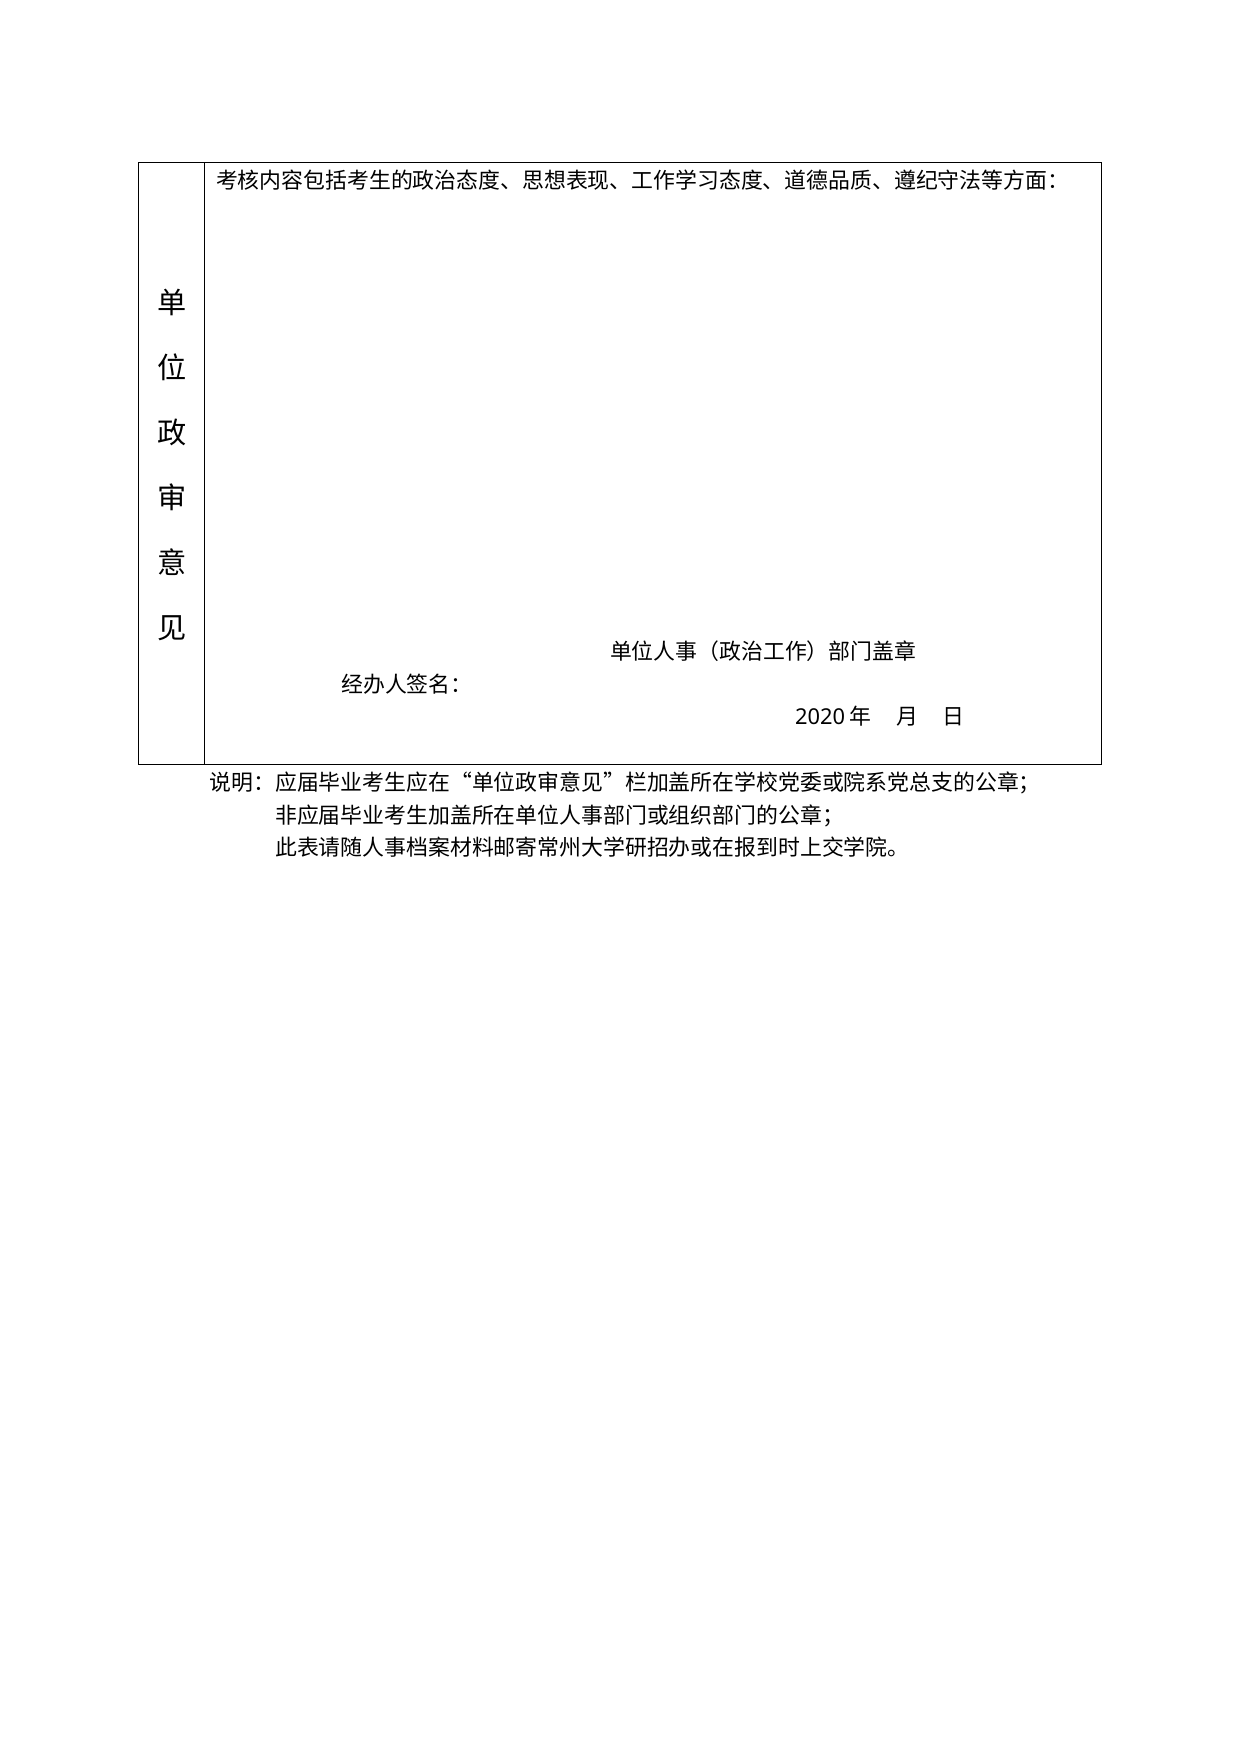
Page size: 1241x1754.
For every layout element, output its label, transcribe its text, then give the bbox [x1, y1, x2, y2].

text 此表请随人事档案材料邮寄常州大学研招办或在报到时上交学院。 [187, 830, 1053, 862]
text 说明：应届毕业考生应在“单位政审意见”栏加盖所在学校党委或院系党总支的公章； [187, 765, 1053, 797]
text 非应届毕业考生加盖所在单位人事部门或组织部门的公章； [187, 797, 1053, 830]
table_cell 考核内容包括考生的政治态度、思想表现、工作学习态度、道德品质、遵纪守法等方面： 单位人事（政治工作）部门盖章 经办人签名： 2020年 月 日 [205, 163, 1101, 764]
table_cell 单位政审意见 [139, 163, 204, 764]
